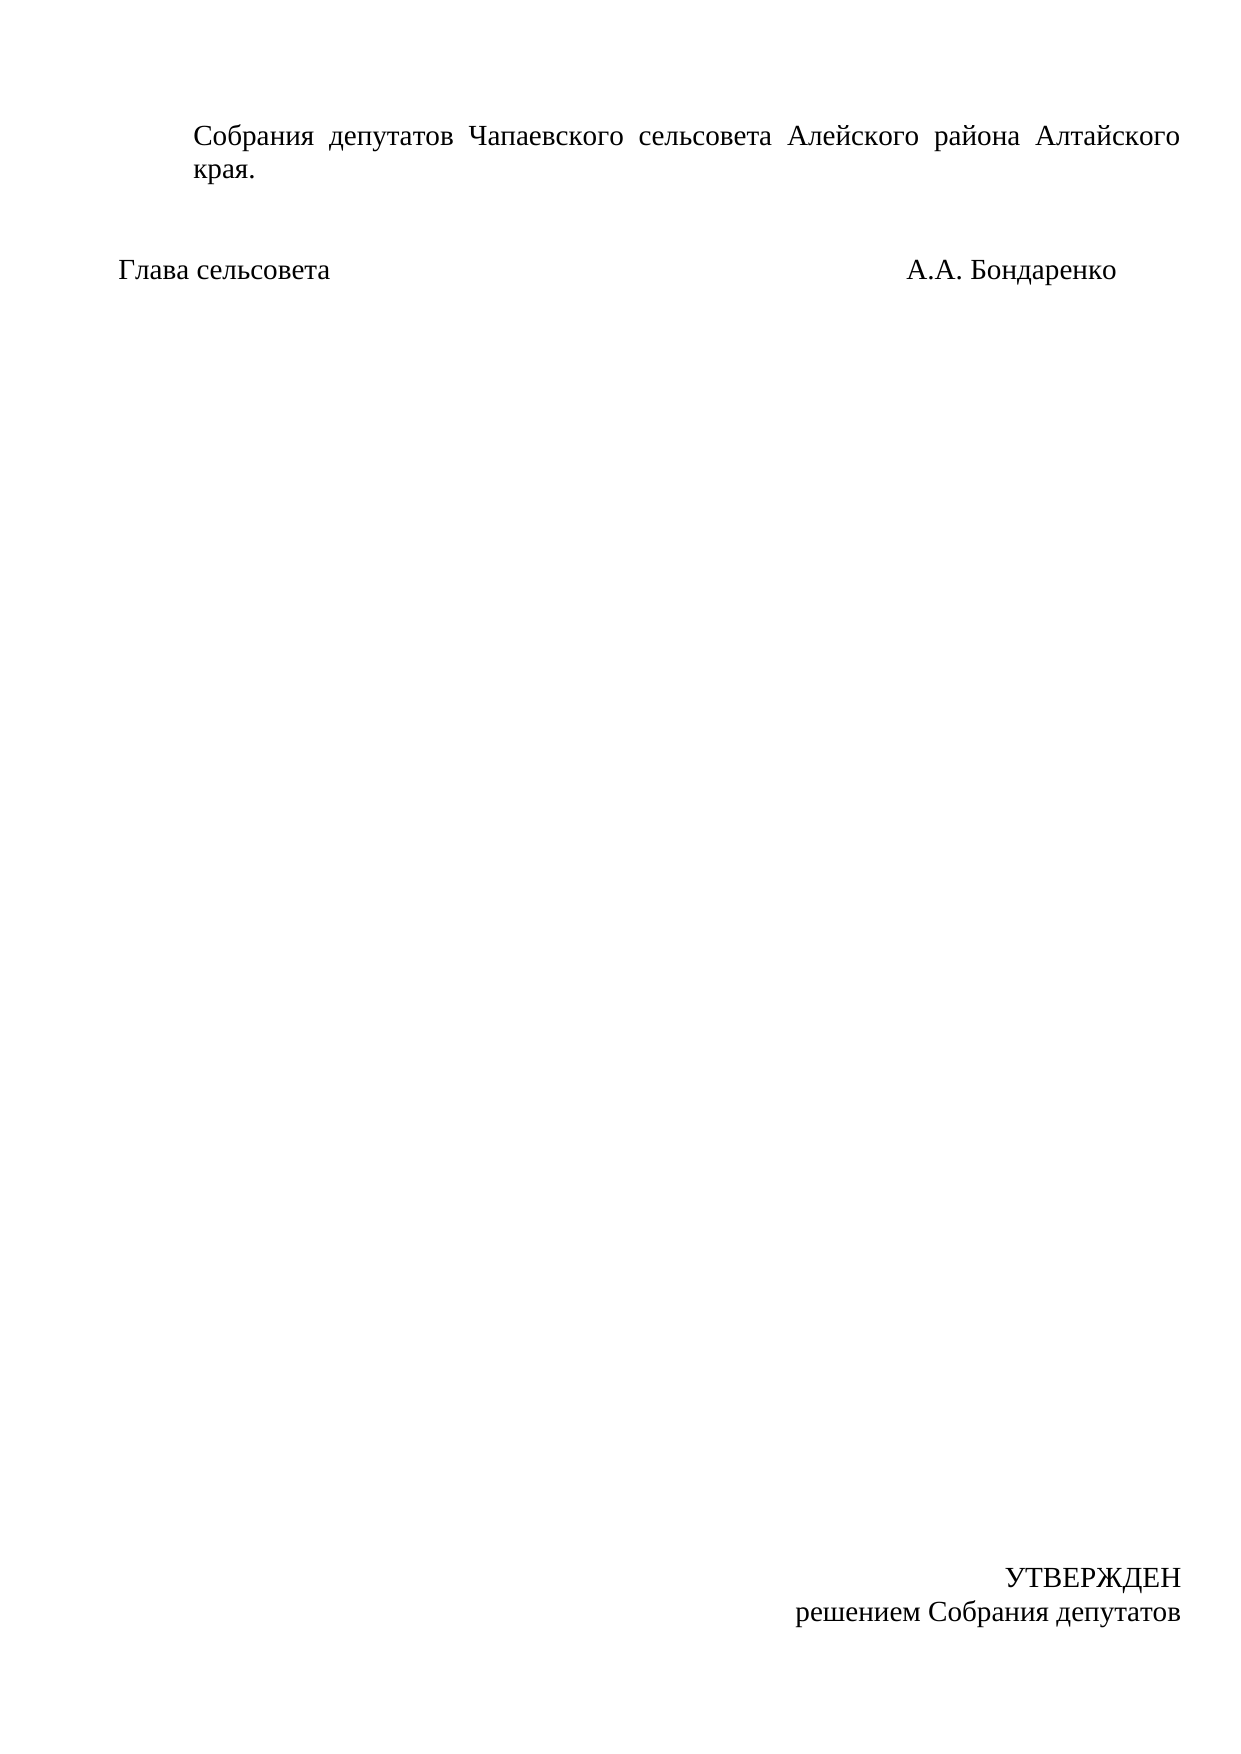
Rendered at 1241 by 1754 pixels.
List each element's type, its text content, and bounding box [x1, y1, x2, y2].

text решением Собрания депутатов [118, 1594, 1181, 1627]
text Глава сельсовета А.А. Бондаренко [118, 252, 1181, 286]
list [156, 118, 1181, 185]
text УТВЕРЖДЕН [118, 1560, 1181, 1594]
